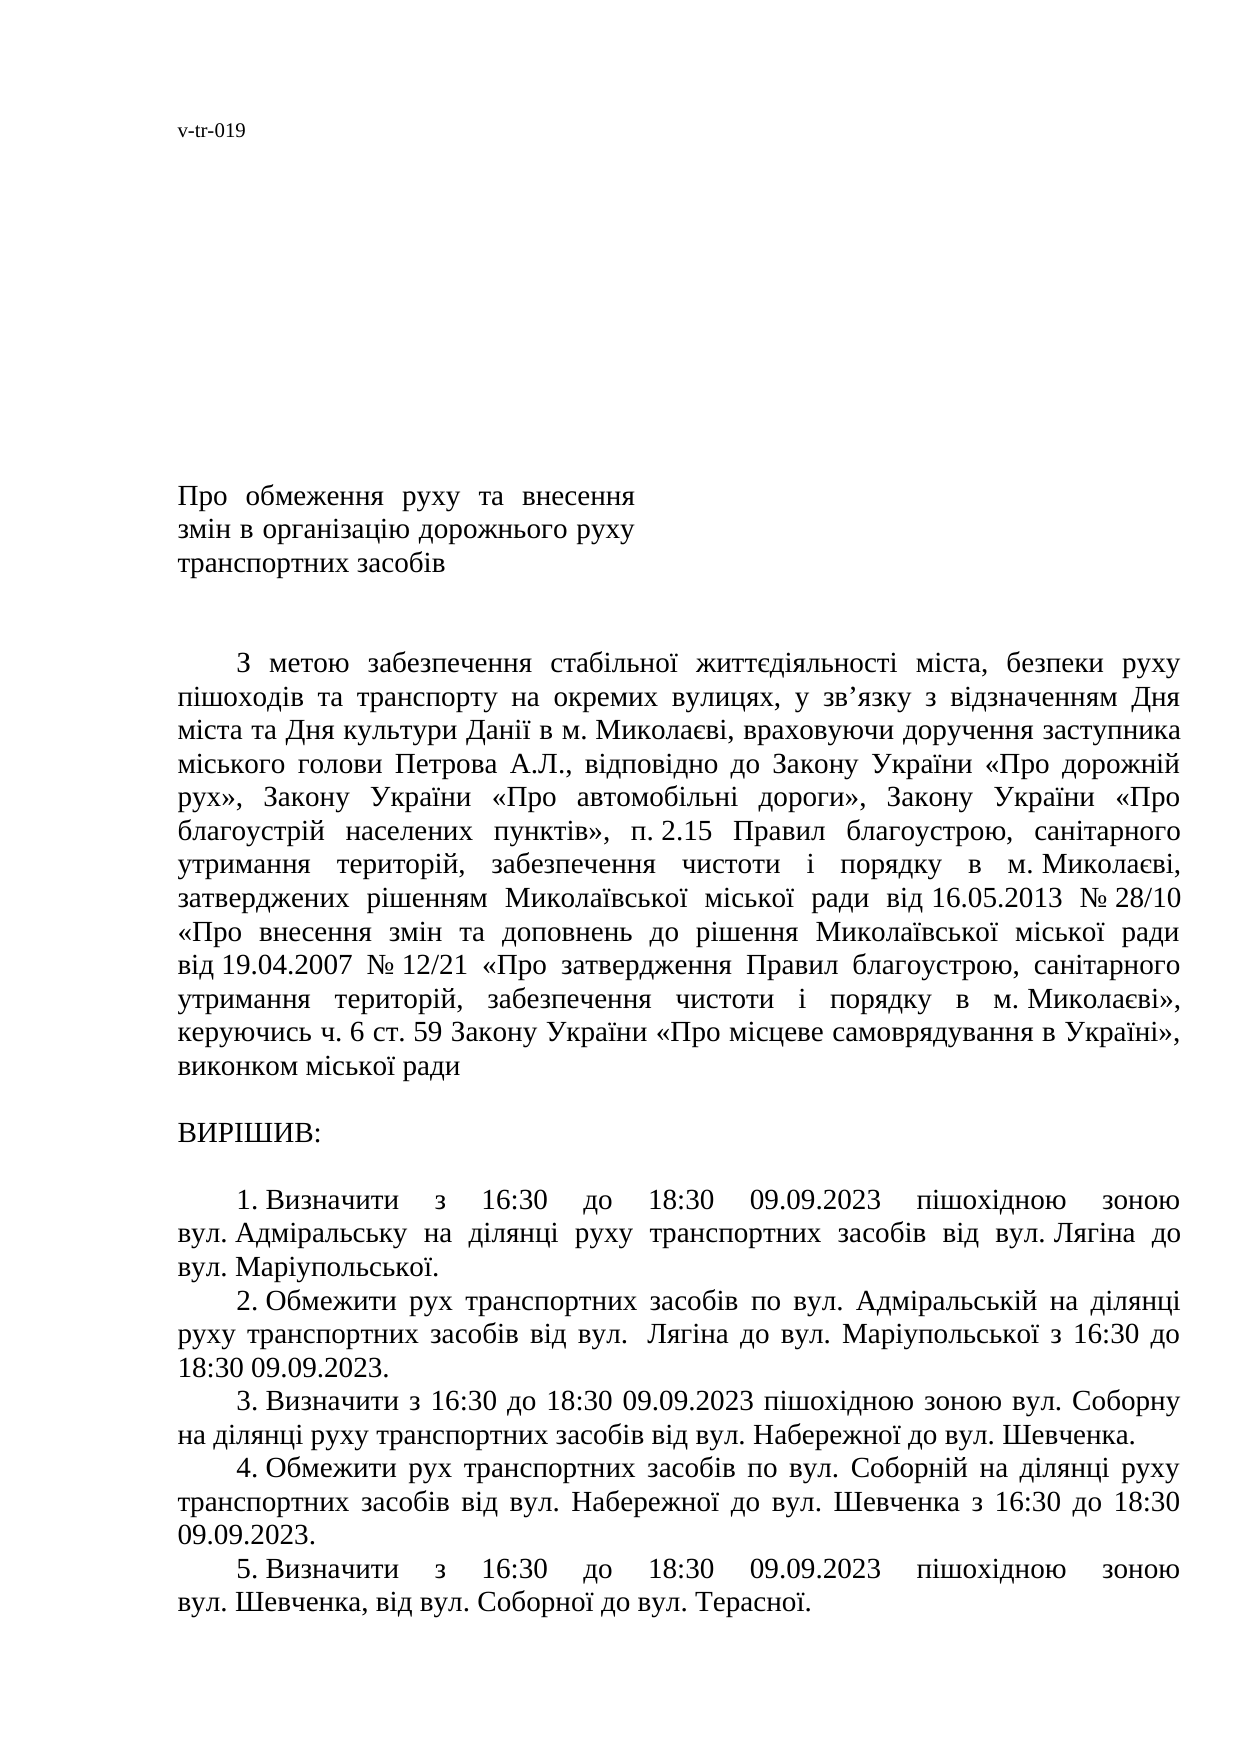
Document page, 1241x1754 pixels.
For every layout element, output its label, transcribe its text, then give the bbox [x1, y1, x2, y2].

text 5. Визначити з 16:30 до 18:30 09.09.2023 пішохідною зоною вул. Шевченка, від вул. Соборної до вул. Терасної. [177, 1551, 1181, 1618]
text 3. Визначити з 16:30 до 18:30 09.09.2023 пішохідною зоною вул. Соборну на ділянці руху транспортних засобів від вул. Набережної до вул. Шевченка. [177, 1383, 1181, 1450]
text 4. Обмежити рух транспортних засобів по вул. Соборній на ділянці руху транспортних засобів від вул. Набережної до вул. Шевченка з 16:30 до 18:30 09.09.2023. [177, 1450, 1181, 1551]
text ВИРІШИВ: [177, 1115, 1181, 1148]
text v-tr-019 [177, 118, 1181, 142]
text 1. Визначити з 16:30 до 18:30 09.09.2023 пішохідною зоною вул. Адміральську на ділянці руху транспортних засобів від вул. Лягіна до вул. Маріупольської. [177, 1182, 1181, 1283]
text 2. Обмежити рух транспортних засобів по вул. Адміральській на ділянці руху транспортних засобів від вул. Лягіна до вул. Маріупольської з 16:30 до 18:30 09.09.2023. [177, 1283, 1181, 1383]
text Про обмеження руху та внесення змін в організацію дорожнього руху транспортних засобів [177, 478, 635, 578]
text З метою забезпечення стабільної життєдіяльності міста, безпеки руху пішоходів та транспорту на окремих вулицях, у зв’язку з відзначенням Дня міста та Дня культури Данії в м. Миколаєві, враховуючи доручення заступника міського голови Петрова А.Л., відповідно до Закону України «Про дорожній рух», Закону України «Про автомобільні дороги», Закону України «Про благоустрій населених пунктів», п. 2.15 Правил благоустрою, санітарного утримання територій, забезпечення чистоти і порядку в м. Миколаєві, затверджених рішенням Миколаївської міської ради від 16.05.2013 № 28/10 «Про внесення змін та доповнень до рішення Миколаївської міської ради від 19.04.2007 № 12/21 «Про затвердження Правил благоустрою, санітарного утримання територій, забезпечення чистоти і порядку в м. Миколаєві», керуючись ч. 6 ст. 59 Закону України «Про місцеве самоврядування в Україні», виконком міської ради [177, 645, 1181, 1081]
